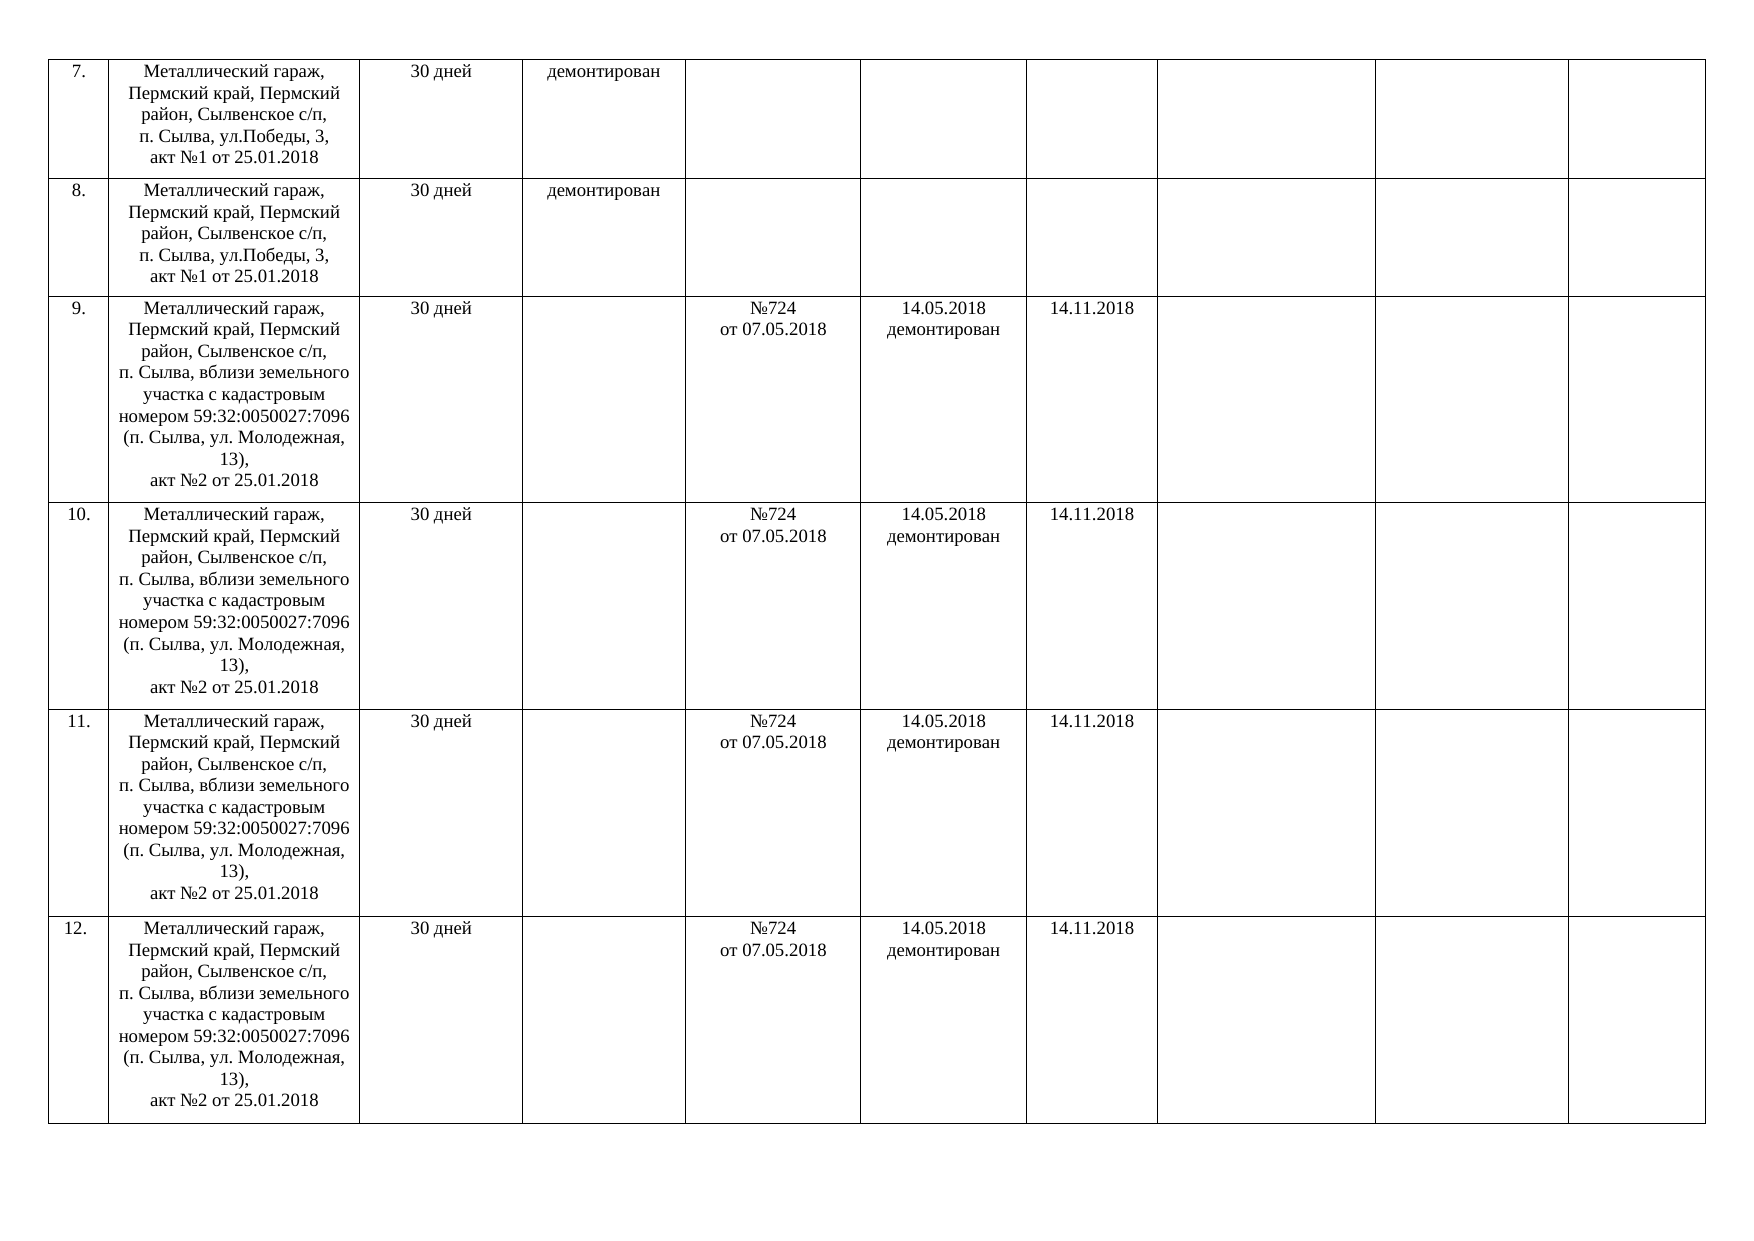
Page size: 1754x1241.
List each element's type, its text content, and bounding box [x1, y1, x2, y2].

table_cell 14.05.2018 демонтирован [861, 503, 1026, 708]
table_cell №724 от 07.05.2018 [686, 297, 860, 502]
table_cell демонтирован [523, 60, 685, 178]
table_cell [1158, 60, 1375, 178]
table_cell 14.11.2018 [1027, 710, 1157, 916]
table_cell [109, 917, 359, 1123]
table_cell 7. [49, 60, 108, 178]
table_cell [1376, 297, 1568, 502]
table_cell [1569, 710, 1705, 916]
table_cell 10. [49, 503, 108, 708]
table_cell [523, 917, 685, 1123]
table_cell 30 дней [360, 297, 522, 502]
table_cell [1376, 60, 1568, 178]
table_cell [1376, 710, 1568, 916]
table_cell 30 дней [360, 503, 522, 708]
table_cell №724 от 07.05.2018 [686, 917, 860, 1123]
table_cell [1376, 503, 1568, 708]
table_cell [861, 60, 1026, 178]
table_cell [1158, 179, 1375, 296]
table_cell 11. [49, 710, 108, 916]
table_cell [686, 60, 860, 178]
table_cell [1027, 60, 1157, 178]
table_cell 14.05.2018 демонтирован [861, 710, 1026, 916]
table_cell [1569, 297, 1705, 502]
table_cell 9. [49, 297, 108, 502]
table_cell [1158, 503, 1375, 708]
table_cell 14.11.2018 [1027, 297, 1157, 502]
table_cell [1569, 60, 1705, 178]
table_cell [1569, 917, 1705, 1123]
table_cell 14.11.2018 [1027, 503, 1157, 708]
table_cell 30 дней [360, 710, 522, 916]
table_cell [523, 503, 685, 708]
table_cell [861, 917, 1026, 1123]
table_cell 30 дней [360, 179, 522, 296]
table_cell [1376, 179, 1568, 296]
table_cell [523, 710, 685, 916]
table_cell №724 от 07.05.2018 [686, 503, 860, 708]
table_cell 8. [49, 179, 108, 296]
table_cell 30 дней [360, 60, 522, 178]
table_cell [1569, 503, 1705, 708]
table_cell [1376, 917, 1568, 1123]
table_cell [861, 179, 1026, 296]
table_cell 12. [49, 917, 108, 1123]
table_cell [686, 179, 860, 296]
table_cell 14.11.2018 [1027, 917, 1157, 1123]
table_cell [1158, 297, 1375, 502]
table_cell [109, 60, 359, 178]
table_cell 30 дней [360, 917, 522, 1123]
table_cell 14.05.2018 демонтирован [861, 297, 1026, 502]
table_cell №724 от 07.05.2018 [686, 710, 860, 916]
table_cell [1158, 710, 1375, 916]
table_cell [109, 179, 359, 296]
table_cell [1158, 917, 1375, 1123]
table_cell [1569, 179, 1705, 296]
table_cell демонтирован [523, 179, 685, 296]
table_cell [1027, 179, 1157, 296]
table_cell [523, 297, 685, 502]
